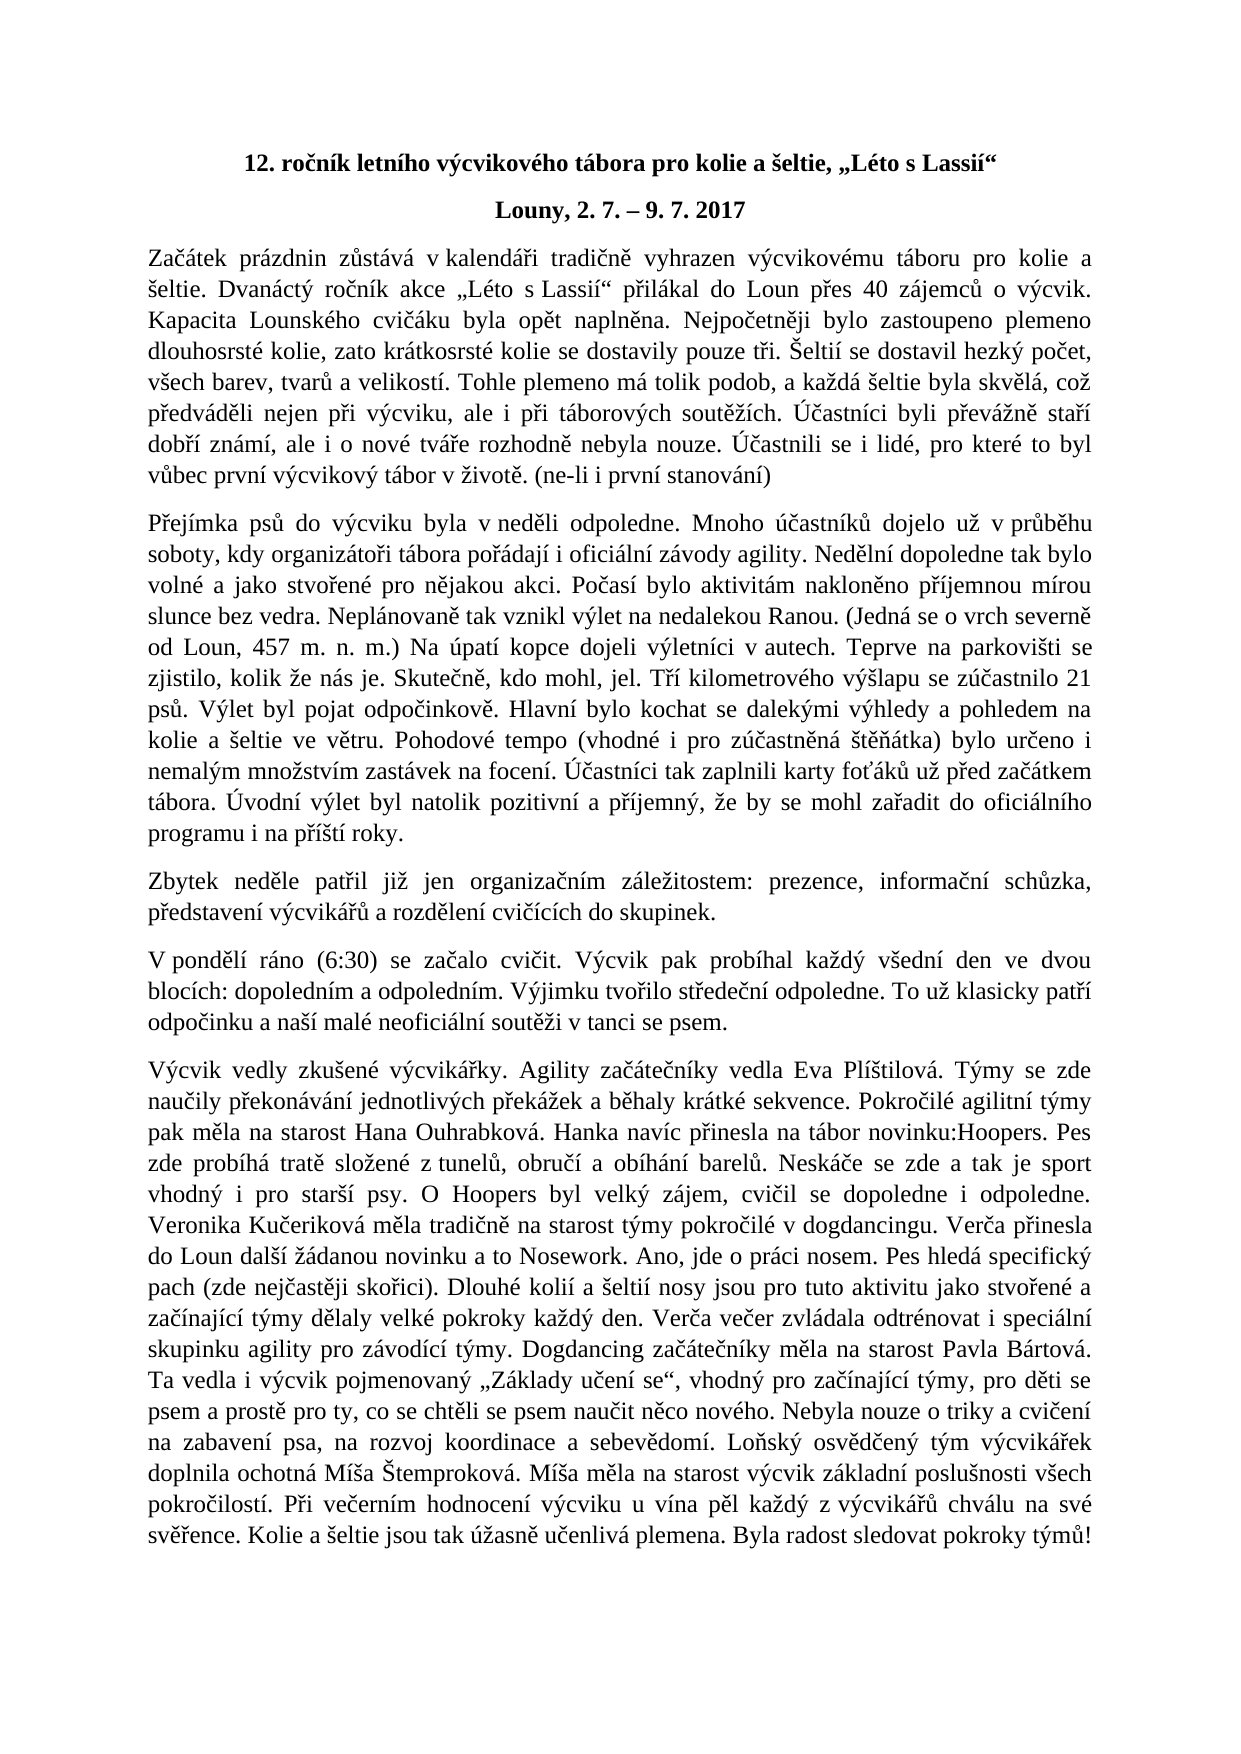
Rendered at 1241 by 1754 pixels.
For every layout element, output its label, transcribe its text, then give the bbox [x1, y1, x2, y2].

text Začátek prázdnin zůstává v kalendáři tradičně vyhrazen výcvikovému táboru pro kolie a šeltie. Dvanáctý ročník akce „Léto s Lassií“ přilákal do Loun přes 40 zájemců o výcvik. Kapacita Lounského cvičáku byla opět naplněna. Nejpočetněji bylo zastoupeno plemeno dlouhosrsté kolie, zato krátkosrsté kolie se dostavily pouze tři. Šeltií se dostavil hezký počet, všech barev, tvarů a velikostí. Tohle plemeno má tolik podob, a každá šeltie byla skvělá, což předváděli nejen při výcviku, ale i při táborových soutěžích. Účastníci byli převážně staří dobří známí, ale i o nové tváře rozhodně nebyla nouze. Účastnili se i lidé, pro které to byl vůbec první výcvikový tábor v životě. (ne-li i první stanování) [148, 243, 1093, 489]
text Výcvik vedly zkušené výcvikářky. Agility začátečníky vedla Eva Plíštilová. Týmy se zde naučily překonávání jednotlivých překážek a běhaly krátké sekvence. Pokročilé agilitní týmy pak měla na starost Hana Ouhrabková. Hanka navíc přinesla na tábor novinku:Hoopers. Pes zde probíhá tratě složené z tunelů, obručí a obíhání barelů. Neskáče se zde a tak je sport vhodný i pro starší psy. O Hoopers byl velký zájem, cvičil se dopoledne i odpoledne. Veronika Kučeriková měla tradičně na starost týmy pokročilé v dogdancingu. Verča přinesla do Loun další žádanou novinku a to Nosework. Ano, jde o práci nosem. Pes hledá specifický pach (zde nejčastěji skořici). Dlouhé kolií a šeltií nosy jsou pro tuto aktivitu jako stvořené a začínající týmy dělaly velké pokroky každý den. Verča večer zvládala odtrénovat i speciální skupinku agility pro závodící týmy. Dogdancing začátečníky měla na starost Pavla Bártová. Ta vedla i výcvik pojmenovaný „Základy učení se“, vhodný pro začínající týmy, pro děti se psem a prostě pro ty, co se chtěli se psem naučit něco nového. Nebyla nouze o triky a cvičení na zabavení psa, na rozvoj koordinace a sebevědomí. Loňský osvědčený tým výcvikářek doplnila ochotná Míša Štemproková. Míša měla na starost výcvik základní poslušnosti všech pokročilostí. Při večerním hodnocení výcviku u vína pěl každý z výcvikářů chválu na své svěřence. Kolie a šeltie jsou tak úžasně učenlivá plemena. Byla radost sledovat pokroky týmů! [148, 1055, 1093, 1549]
text Louny, 2. 7. – 9. 7. 2017 [148, 195, 1093, 224]
text Zbytek neděle patřil již jen organizačním záležitostem: prezence, informační schůzka, představení výcvikářů a rozdělení cvičících do skupinek. [148, 866, 1093, 926]
text Přejímka psů do výcviku byla v neděli odpoledne. Mnoho účastníků dojelo už v průběhu soboty, kdy organizátoři tábora pořádají i oficiální závody agility. Nedělní dopoledne tak bylo volné a jako stvořené pro nějakou akci. Počasí bylo aktivitám nakloněno příjemnou mírou slunce bez vedra. Neplánovaně tak vznikl výlet na nedalekou Ranou. (Jedná se o vrch severně od Loun, 457 m. n. m.) Na úpatí kopce dojeli výletníci v autech. Teprve na parkovišti se zjistilo, kolik že nás je. Skutečně, kdo mohl, jel. Tří kilometrového výšlapu se zúčastnilo 21 psů. Výlet byl pojat odpočinkově. Hlavní bylo kochat se dalekými výhledy a pohledem na kolie a šeltie ve větru. Pohodové tempo (vhodné i pro zúčastněná štěňátka) bylo určeno i nemalým množstvím zastávek na focení. Účastníci tak zaplnili karty foťáků už před začátkem tábora. Úvodní výlet byl natolik pozitivní a příjemný, že by se mohl zařadit do oficiálního programu i na příští roky. [148, 508, 1093, 847]
text 12. ročník letního výcvikového tábora pro kolie a šeltie, „Léto s Lassií“ [148, 148, 1093, 176]
text V pondělí ráno (6:30) se začalo cvičit. Výcvik pak probíhal každý všední den ve dvou blocích: dopoledním a odpoledním. Výjimku tvořilo středeční odpoledne. To už klasicky patří odpočinku a naší malé neoficiální soutěži v tanci se psem. [148, 945, 1093, 1036]
